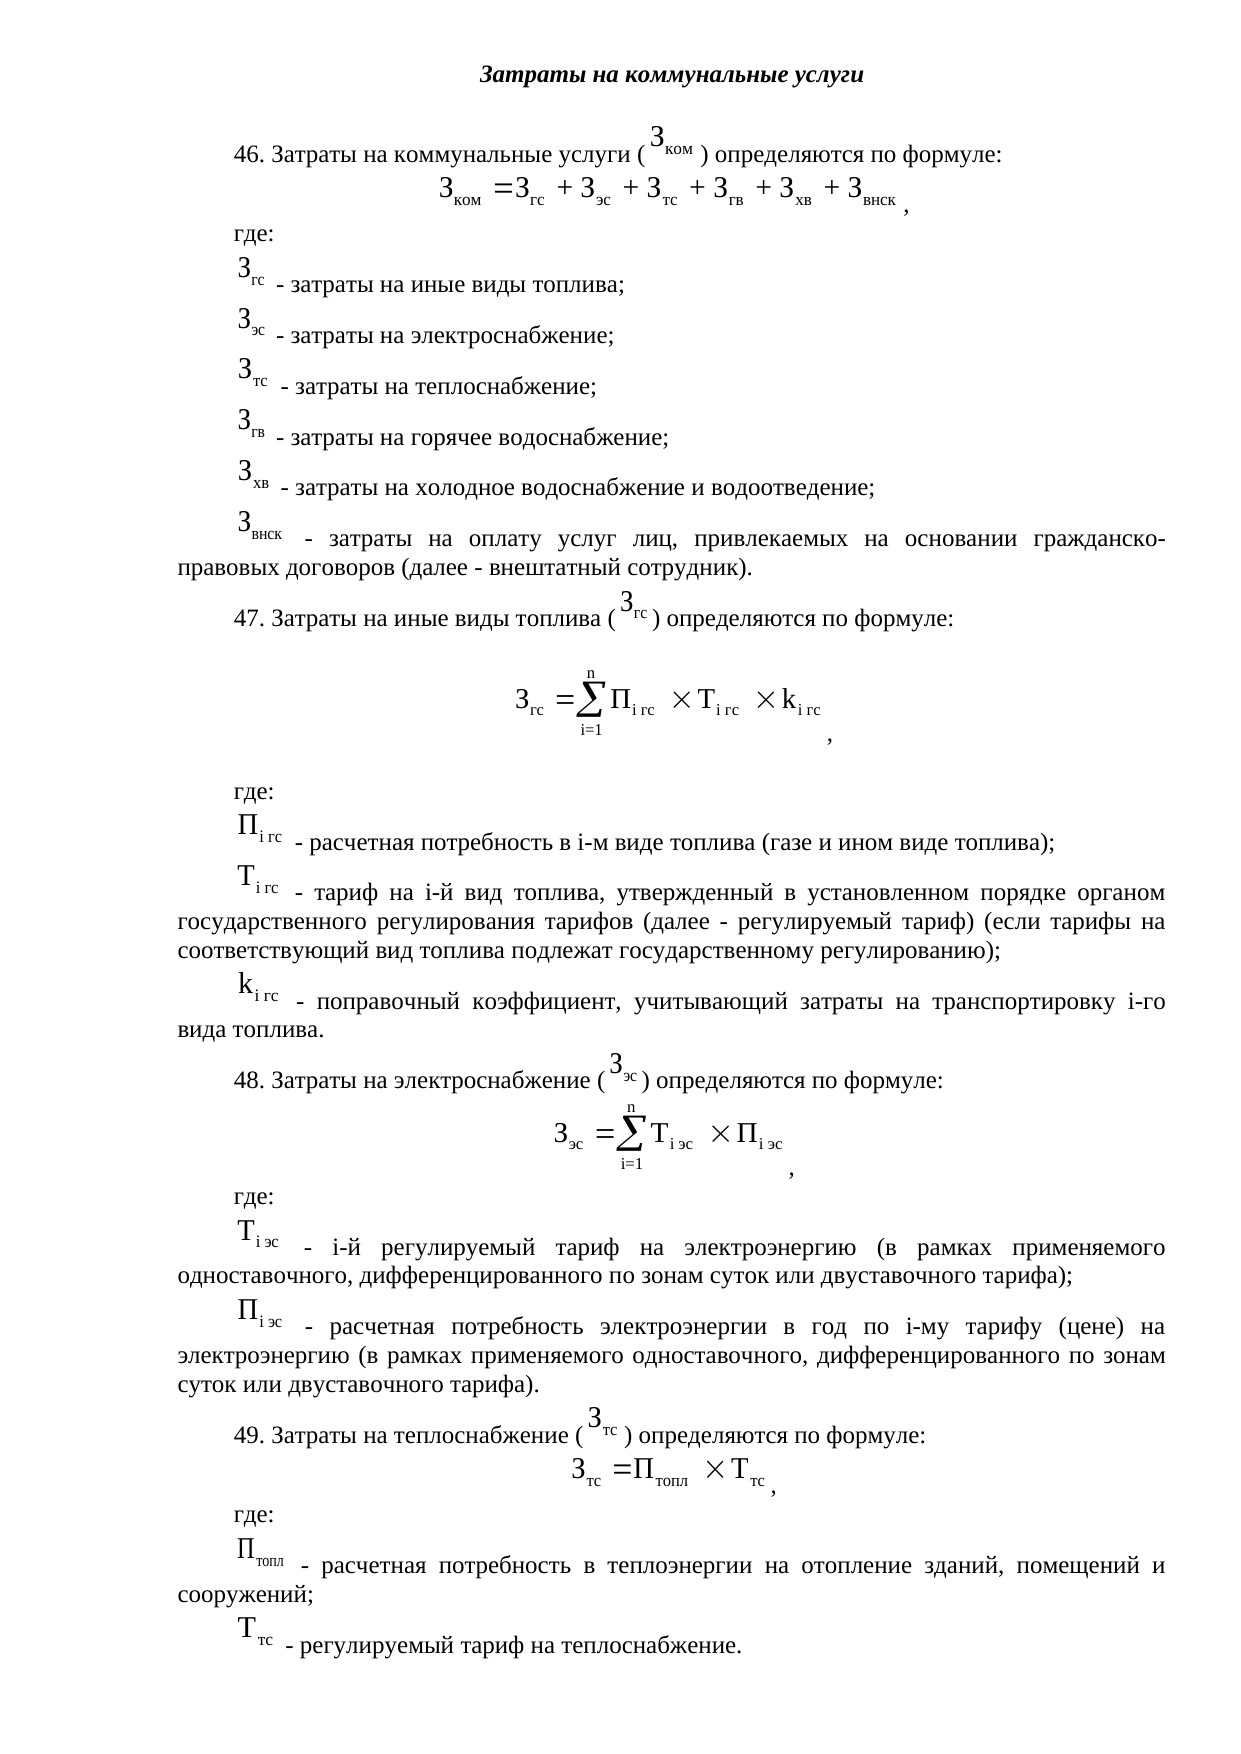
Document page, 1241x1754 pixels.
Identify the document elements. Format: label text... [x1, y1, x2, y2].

text 48. Затраты на электроснабжение () определяются по формуле: [177, 1043, 1166, 1094]
text - затраты на иные виды топлива; [177, 247, 1166, 298]
text , [177, 660, 1166, 747]
text , [177, 1448, 1166, 1499]
text - затраты на электроснабжение; [177, 298, 1166, 349]
text где: [177, 1499, 1166, 1528]
text - затраты на теплоснабжение; [177, 349, 1166, 399]
text - затраты на оплату услуг лиц, привлекаемых на основании гражданско-правовых договоров (далее - внештатный сотрудник). [177, 501, 1166, 581]
text - расчетная потребность электроэнергии в год по i-му тарифу (цене) на электроэнергию (в рамках применяемого одноставочного, дифференцированного по зонам суток или двуставочного тарифа). [177, 1289, 1166, 1398]
text - регулируемый тариф на теплоснабжение. [177, 1608, 1166, 1658]
text , [177, 1094, 1166, 1181]
text - поправочный коэффициент, учитывающий затраты на транспортировку i-го вида топлива. [177, 964, 1166, 1043]
text - расчетная потребность в теплоэнергии на отопление зданий, помещений и сооружений; [177, 1528, 1166, 1608]
text - расчетная потребность в i-м виде топлива (газе и ином виде топлива); [177, 804, 1166, 855]
text 46. Затраты на коммунальные услуги () определяются по формуле: [177, 117, 1166, 167]
text - затраты на горячее водоснабжение; [177, 399, 1166, 450]
text где: [177, 776, 1166, 804]
text где: [177, 1181, 1166, 1210]
text 49. Затраты на теплоснабжение () определяются по формуле: [177, 1398, 1166, 1448]
text где: [177, 218, 1166, 247]
text 47. Затраты на иные виды топлива () определяются по формуле: [177, 581, 1166, 632]
text - затраты на холодное водоснабжение и водоотведение; [177, 450, 1166, 501]
text - i-й регулируемый тариф на электроэнергию (в рамках применяемого одноставочного, дифференцированного по зонам суток или двуставочного тарифа); [177, 1210, 1166, 1289]
text , [177, 167, 1166, 218]
text - тариф на i-й вид топлива, утвержденный в установленном порядке органом государственного регулирования тарифов (далее - регулируемый тариф) (если тарифы на соответствующий вид топлива подлежат государственному регулированию); [177, 855, 1166, 964]
text Затраты на коммунальные услуги [177, 59, 1166, 88]
